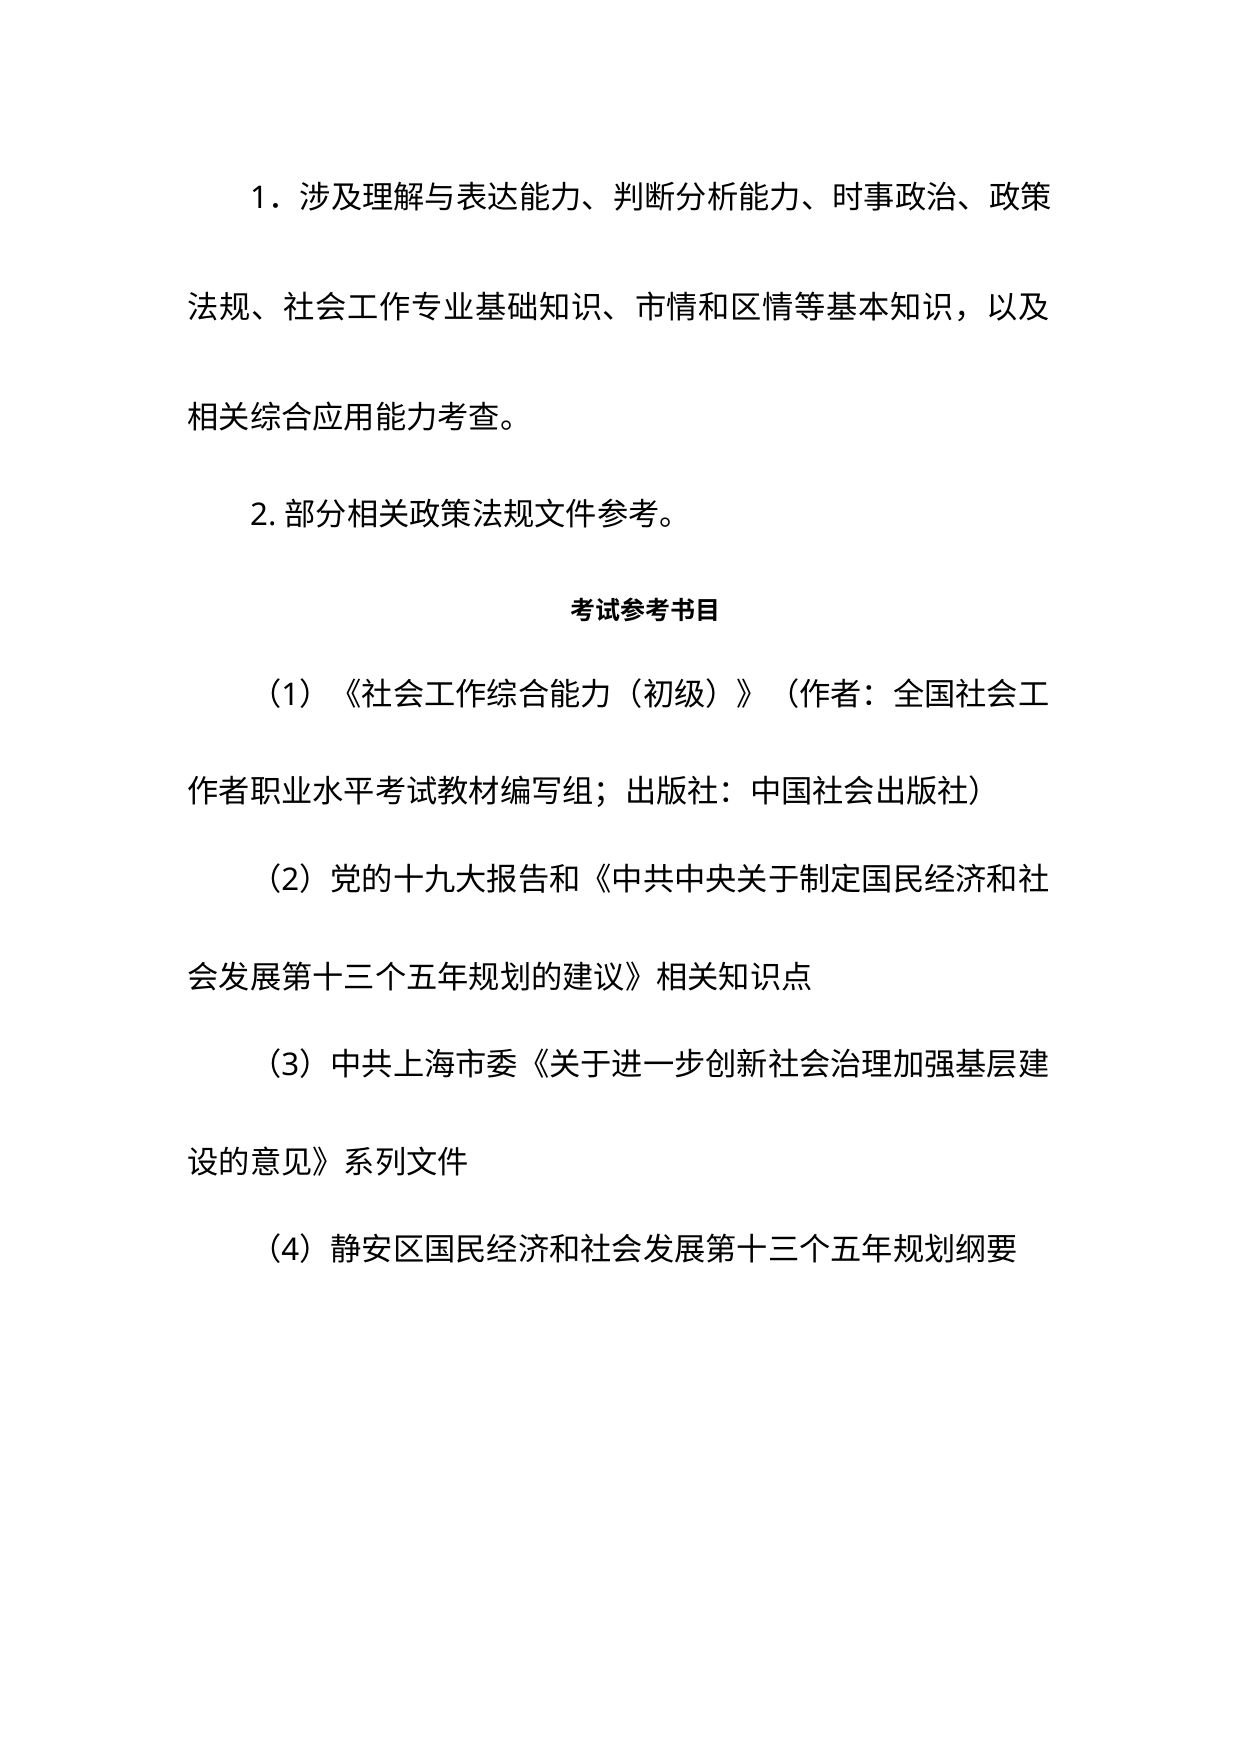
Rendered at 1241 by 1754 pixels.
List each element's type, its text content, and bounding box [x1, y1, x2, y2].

text 1．涉及理解与表达能力、判断分析能力、时事政治、政策法规、社会工作专业基础知识、市情和区情等基本知识，以及相关综合应用能力考查。 [187, 162, 1053, 448]
text （1）《社会工作综合能力（初级）》（作者：全国社会工作者职业水平考试教材编写组；出版社：中国社会出版社） [187, 659, 1053, 822]
text 2. 部分相关政策法规文件参考。 [187, 479, 1053, 544]
text （4）静安区国民经济和社会发展第十三个五年规划纲要 [187, 1214, 1053, 1279]
text （3）中共上海市委《关于进一步创新社会治理加强基层建设的意见》系列文件 [187, 1029, 1053, 1192]
text 考试参考书目 [187, 576, 1053, 641]
text （2）党的十九大报告和《中共中央关于制定国民经济和社会发展第十三个五年规划的建议》相关知识点 [187, 844, 1053, 1007]
